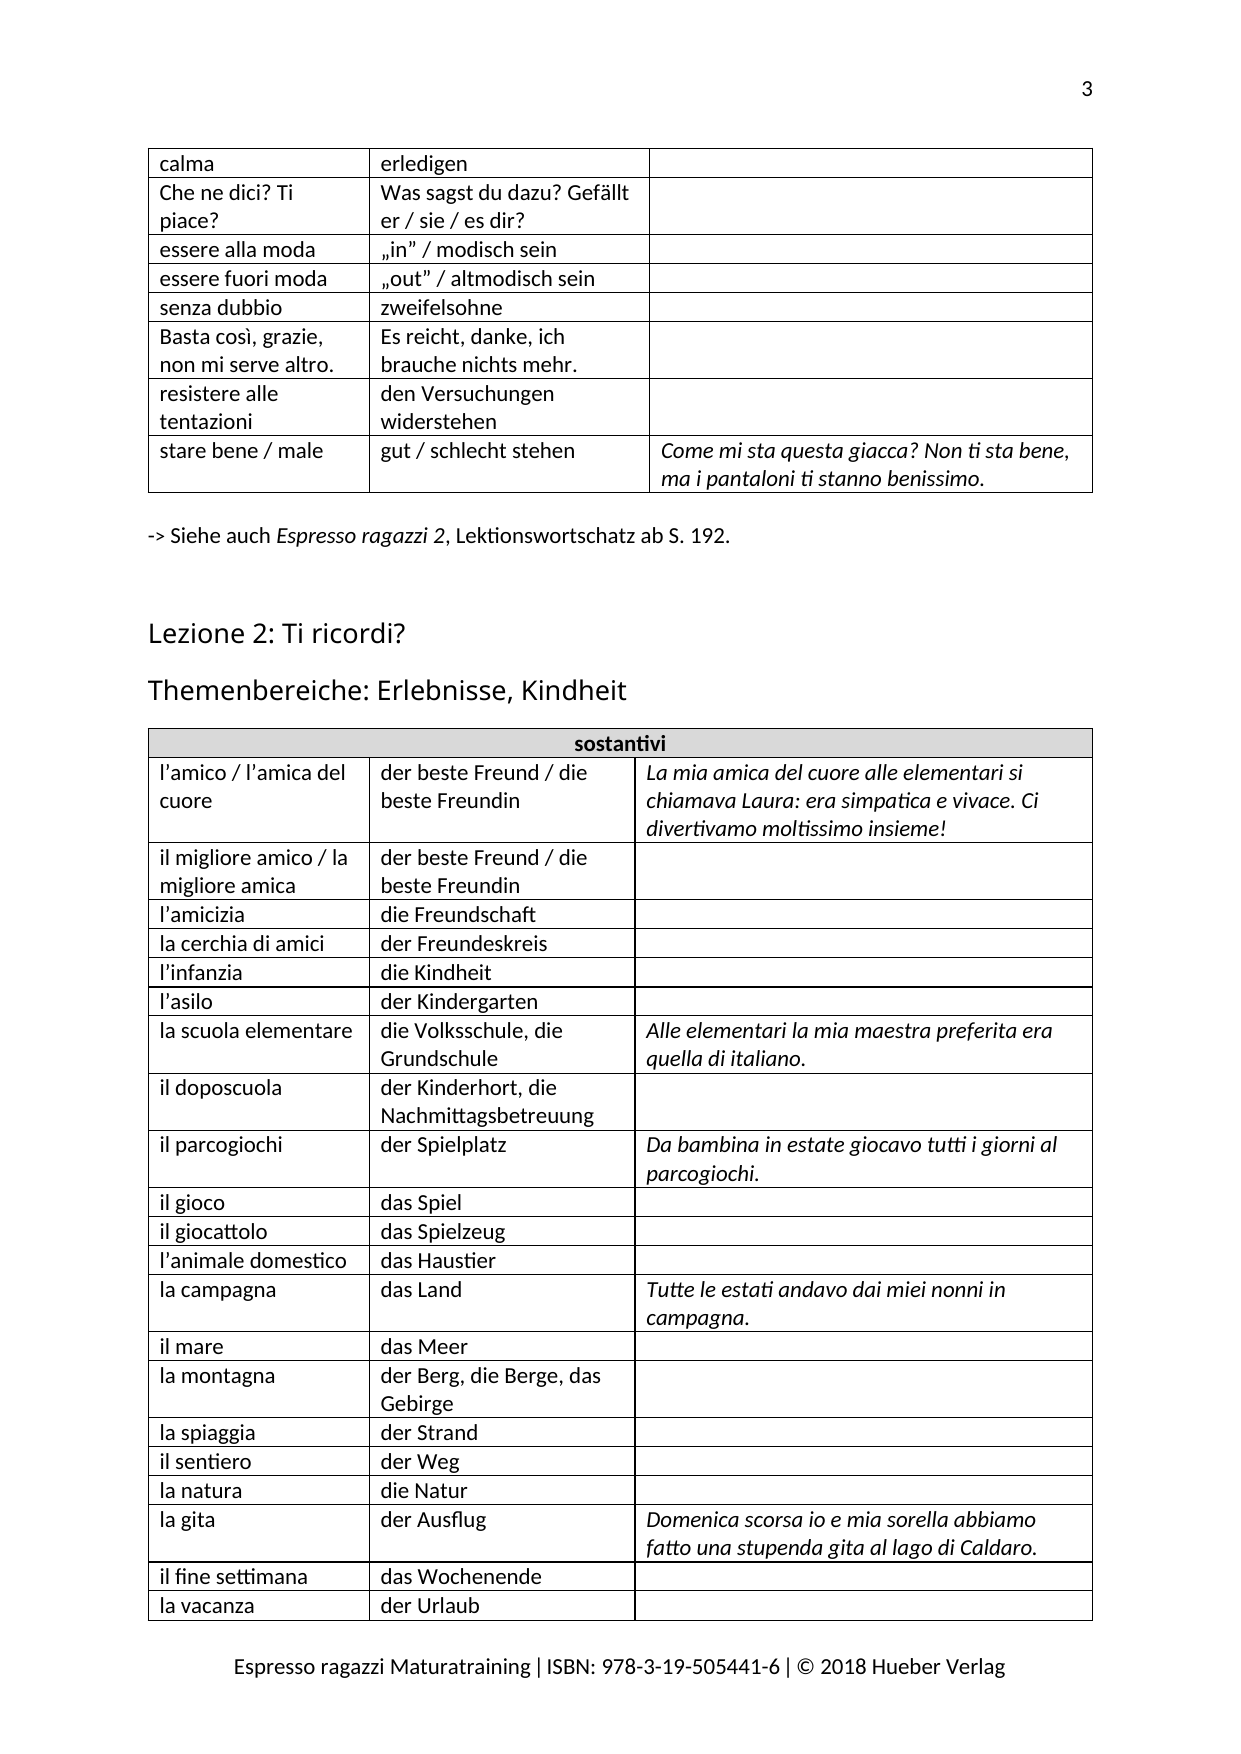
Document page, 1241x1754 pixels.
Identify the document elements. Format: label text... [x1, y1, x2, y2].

table_cell der Freundeskreis [370, 929, 634, 957]
table_cell [636, 1246, 1092, 1274]
table_cell la spiaggia [149, 1418, 369, 1446]
table_cell [650, 149, 1092, 177]
table_cell [636, 1332, 1092, 1360]
table_cell l’animale domestico [149, 1246, 369, 1274]
table_cell essere fuori moda [149, 264, 369, 292]
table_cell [149, 149, 369, 177]
table_cell Tutte le estati andavo dai miei nonni in campagna. [636, 1275, 1092, 1331]
table_cell der Kindergarten [370, 988, 634, 1015]
table_cell Basta così, grazie, non mi serve altro. [149, 322, 369, 378]
table_cell [636, 958, 1092, 986]
table_cell l’infanzia [149, 958, 369, 986]
table_cell la natura [149, 1476, 369, 1504]
table_cell la campagna [149, 1275, 369, 1331]
table_cell [650, 379, 1092, 435]
table_cell Domenica scorsa io e mia sorella abbiamo fatto una stupenda gita al lago di Caldaro. [636, 1505, 1092, 1561]
table_cell das Meer [370, 1332, 634, 1360]
table_cell la scuola elementare [149, 1016, 369, 1072]
table_cell stare bene / male [149, 436, 369, 492]
table_cell „in” / modisch sein [370, 235, 649, 263]
table_cell [636, 988, 1092, 1015]
table_cell der beste Freund / die beste Freundin [370, 758, 634, 842]
table_cell l’amico / l’amica del cuore [149, 758, 369, 842]
table_cell das Spielzeug [370, 1217, 634, 1245]
table_cell die Freundschaft [370, 900, 634, 928]
table_cell [650, 235, 1092, 263]
table_cell der Berg, die Berge, das Gebirge [370, 1361, 634, 1417]
table_cell [650, 293, 1092, 321]
table_cell Es reicht, danke, ich brauche nichts mehr. [370, 322, 649, 378]
table_cell il mare [149, 1332, 369, 1360]
table_cell la cerchia di amici [149, 929, 369, 957]
table_cell [636, 1188, 1092, 1216]
table_cell [636, 843, 1092, 899]
table_cell essere alla moda [149, 235, 369, 263]
table_cell Alle elementari la mia maestra preferita era quella di italiano. [636, 1016, 1092, 1072]
table_cell Da bambina in estate giocavo tutti i giorni al parcogiochi. [636, 1131, 1092, 1187]
table_cell das Wochenende [370, 1563, 634, 1590]
table_cell l’amicizia [149, 900, 369, 928]
table_cell [636, 1591, 1092, 1619]
table_header sostantivi [149, 729, 1092, 757]
table_cell il migliore amico / la migliore amica [149, 843, 369, 899]
table_cell der Weg [370, 1447, 634, 1475]
table_cell resistere alle tentazioni [149, 379, 369, 435]
table_cell il parcogiochi [149, 1131, 369, 1187]
table_cell [650, 178, 1092, 234]
table_cell [636, 1476, 1092, 1504]
table_cell gut / schlecht stehen [370, 436, 649, 492]
table_cell der beste Freund / die beste Freundin [370, 843, 634, 899]
table_cell il giocattolo [149, 1217, 369, 1245]
table_cell Che ne dici? Ti piace? [149, 178, 369, 234]
text -> Siehe auch Espresso ragazzi 2, Lektionswortschatz ab S. 192. [148, 521, 1093, 549]
table_cell la vacanza [149, 1591, 369, 1619]
table_cell il doposcuola [149, 1074, 369, 1129]
table_cell il fine settimana [149, 1563, 369, 1590]
table_cell der Spielplatz [370, 1131, 634, 1187]
table_cell Come mi sta questa giacca? Non ti sta bene, ma i pantaloni ti stanno benissimo. [650, 436, 1092, 492]
table_cell La mia amica del cuore alle elementari si chiamava Laura: era simpatica e vivace. Ci divertivamo moltissimo insieme! [636, 758, 1092, 842]
table_cell senza dubbio [149, 293, 369, 321]
table_cell zweifelsohne [370, 293, 649, 321]
table_cell la montagna [149, 1361, 369, 1417]
table_cell [636, 1217, 1092, 1245]
table_cell der Kinderhort, die Nachmittagsbetreuung [370, 1074, 634, 1129]
table_cell [636, 1563, 1092, 1590]
table_cell die Natur [370, 1476, 634, 1504]
table_cell das Land [370, 1275, 634, 1331]
table_cell das Spiel [370, 1188, 634, 1216]
table_cell [636, 900, 1092, 928]
table_cell [636, 1447, 1092, 1475]
table_cell l’asilo [149, 988, 369, 1015]
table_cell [370, 149, 649, 177]
table_cell [636, 1074, 1092, 1129]
table_cell [636, 929, 1092, 957]
table_cell il gioco [149, 1188, 369, 1216]
table_cell den Versuchungen widerstehen [370, 379, 649, 435]
table_cell das Haustier [370, 1246, 634, 1274]
table_cell [636, 1361, 1092, 1417]
table_cell die Volksschule, die Grundschule [370, 1016, 634, 1072]
table_cell der Ausflug [370, 1505, 634, 1561]
table_cell il sentiero [149, 1447, 369, 1475]
table_cell der Urlaub [370, 1591, 634, 1619]
text Lezione 2: Ti ricordi? [148, 615, 1093, 652]
table_cell la gita [149, 1505, 369, 1561]
table_cell [636, 1418, 1092, 1446]
table_cell die Kindheit [370, 958, 634, 986]
table_cell „out” / altmodisch sein [370, 264, 649, 292]
table_cell der Strand [370, 1418, 634, 1446]
table_cell [650, 322, 1092, 378]
table_cell Was sagst du dazu? Gefällt er / sie / es dir? [370, 178, 649, 234]
table_cell [650, 264, 1092, 292]
text Themenbereiche: Erlebnisse, Kindheit [148, 671, 1093, 708]
